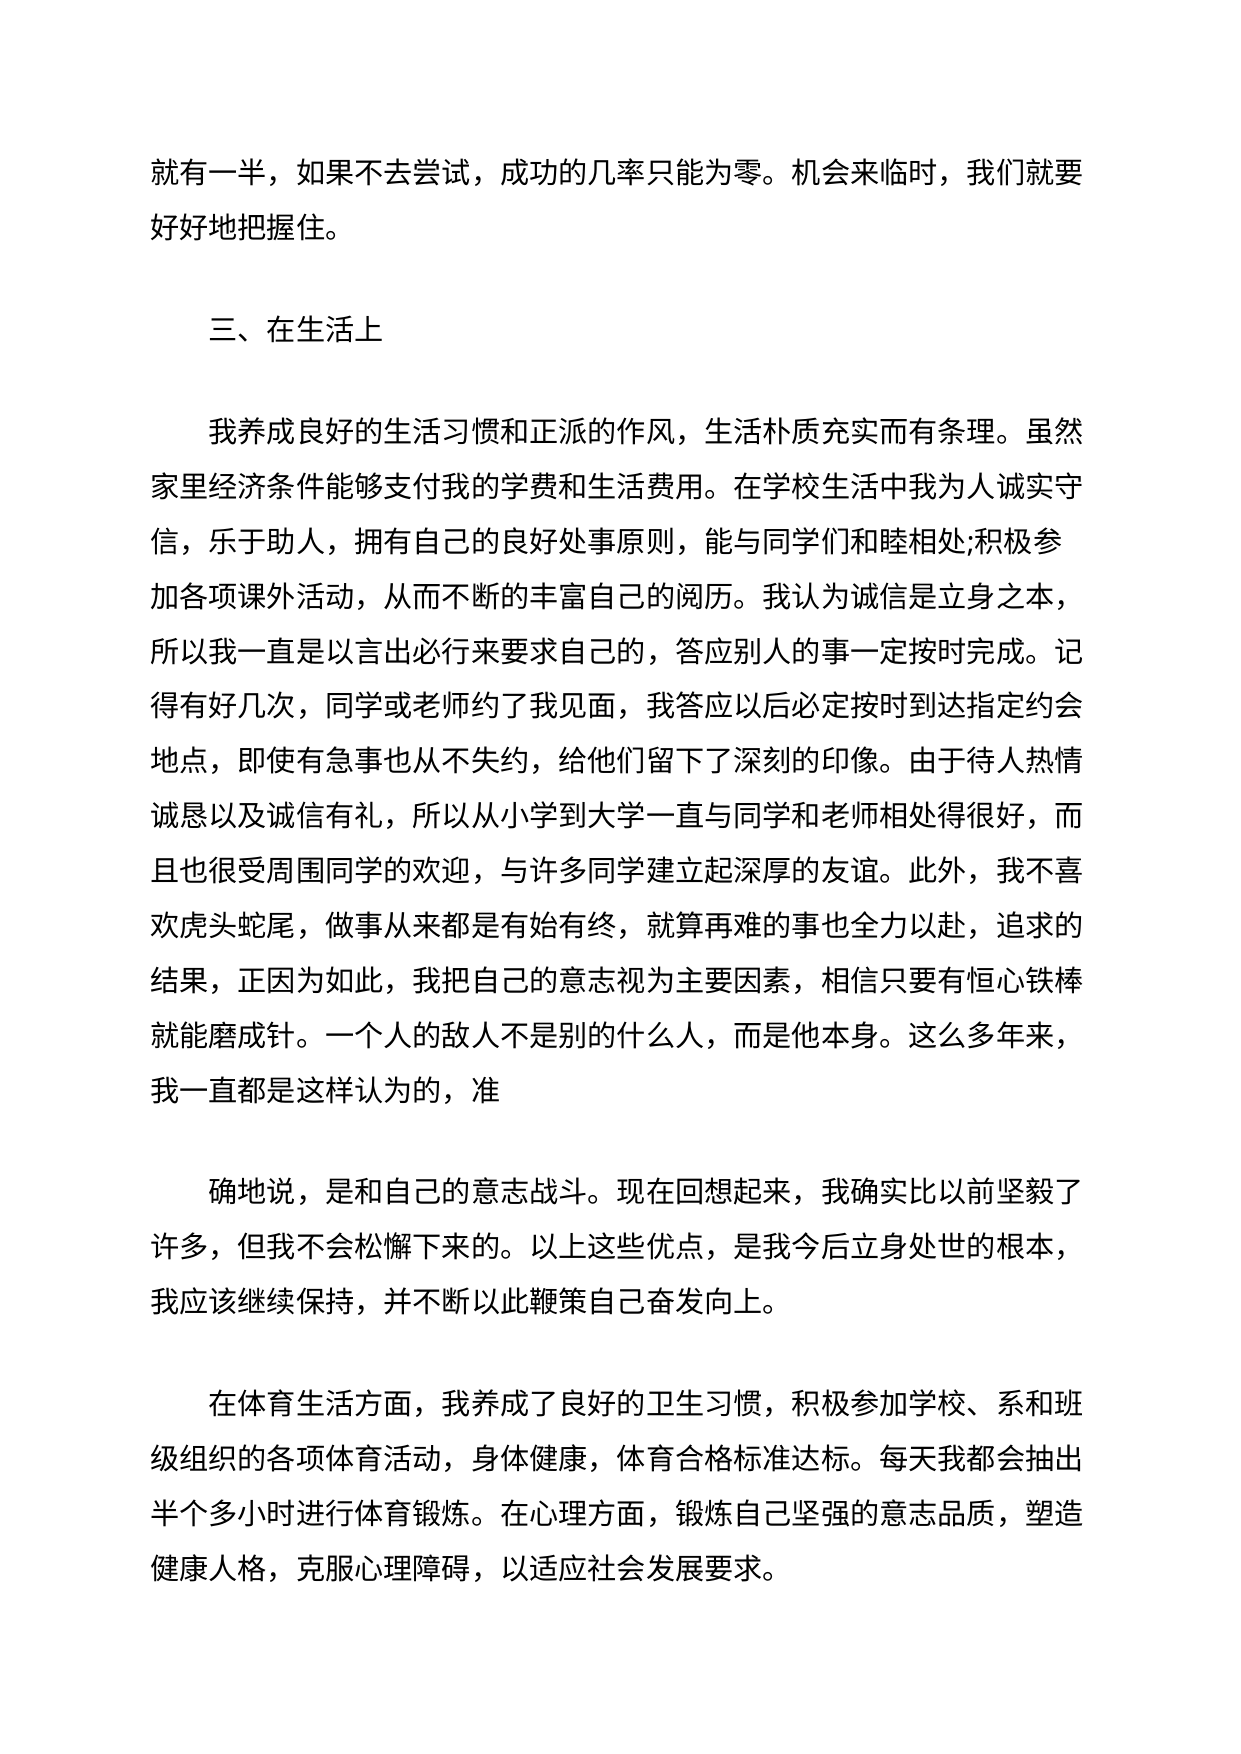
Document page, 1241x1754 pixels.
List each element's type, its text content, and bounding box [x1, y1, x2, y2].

text 确地说，是和自己的意志战斗。现在回想起来，我确实比以前坚毅了许多，但我不会松懈下来的。以上这些优点，是我今后立身处世的根本，我应该继续保持，并不断以此鞭策自己奋发向上。 [150, 1169, 1090, 1321]
text 三、在生活上 [150, 307, 1090, 349]
text 在体育生活方面，我养成了良好的卫生习惯，积极参加学校、系和班级组织的各项体育活动，身体健康，体育合格标准达标。每天我都会抽出半个多小时进行体育锻炼。在心理方面，锻炼自己坚强的意志品质，塑造健康人格，克服心理障碍，以适应社会发展要求。 [150, 1381, 1090, 1588]
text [150, 150, 1090, 247]
text 我养成良好的生活习惯和正派的作风，生活朴质充实而有条理。虽然家里经济条件能够支付我的学费和生活费用。在学校生活中我为人诚实守信，乐于助人，拥有自己的良好处事原则，能与同学们和睦相处;积极参加各项课外活动，从而不断的丰富自己的阅历。我认为诚信是立身之本，所以我一直是以言出必行来要求自己的，答应别人的事一定按时完成。记得有好几次，同学或老师约了我见面，我答应以后必定按时到达指定约会地点，即使有急事也从不失约，给他们留下了深刻的印像。由于待人热情诚恳以及诚信有礼，所以从小学到大学一直与同学和老师相处得很好，而且也很受周围同学的欢迎，与许多同学建立起深厚的友谊。此外，我不喜欢虎头蛇尾，做事从来都是有始有终，就算再难的事也全力以赴，追求的结果，正因为如此，我把自己的意志视为主要因素，相信只要有恒心铁棒就能磨成针。一个人的敌人不是别的什么人，而是他本身。这么多年来，我一直都是这样认为的，准 [150, 408, 1090, 1109]
